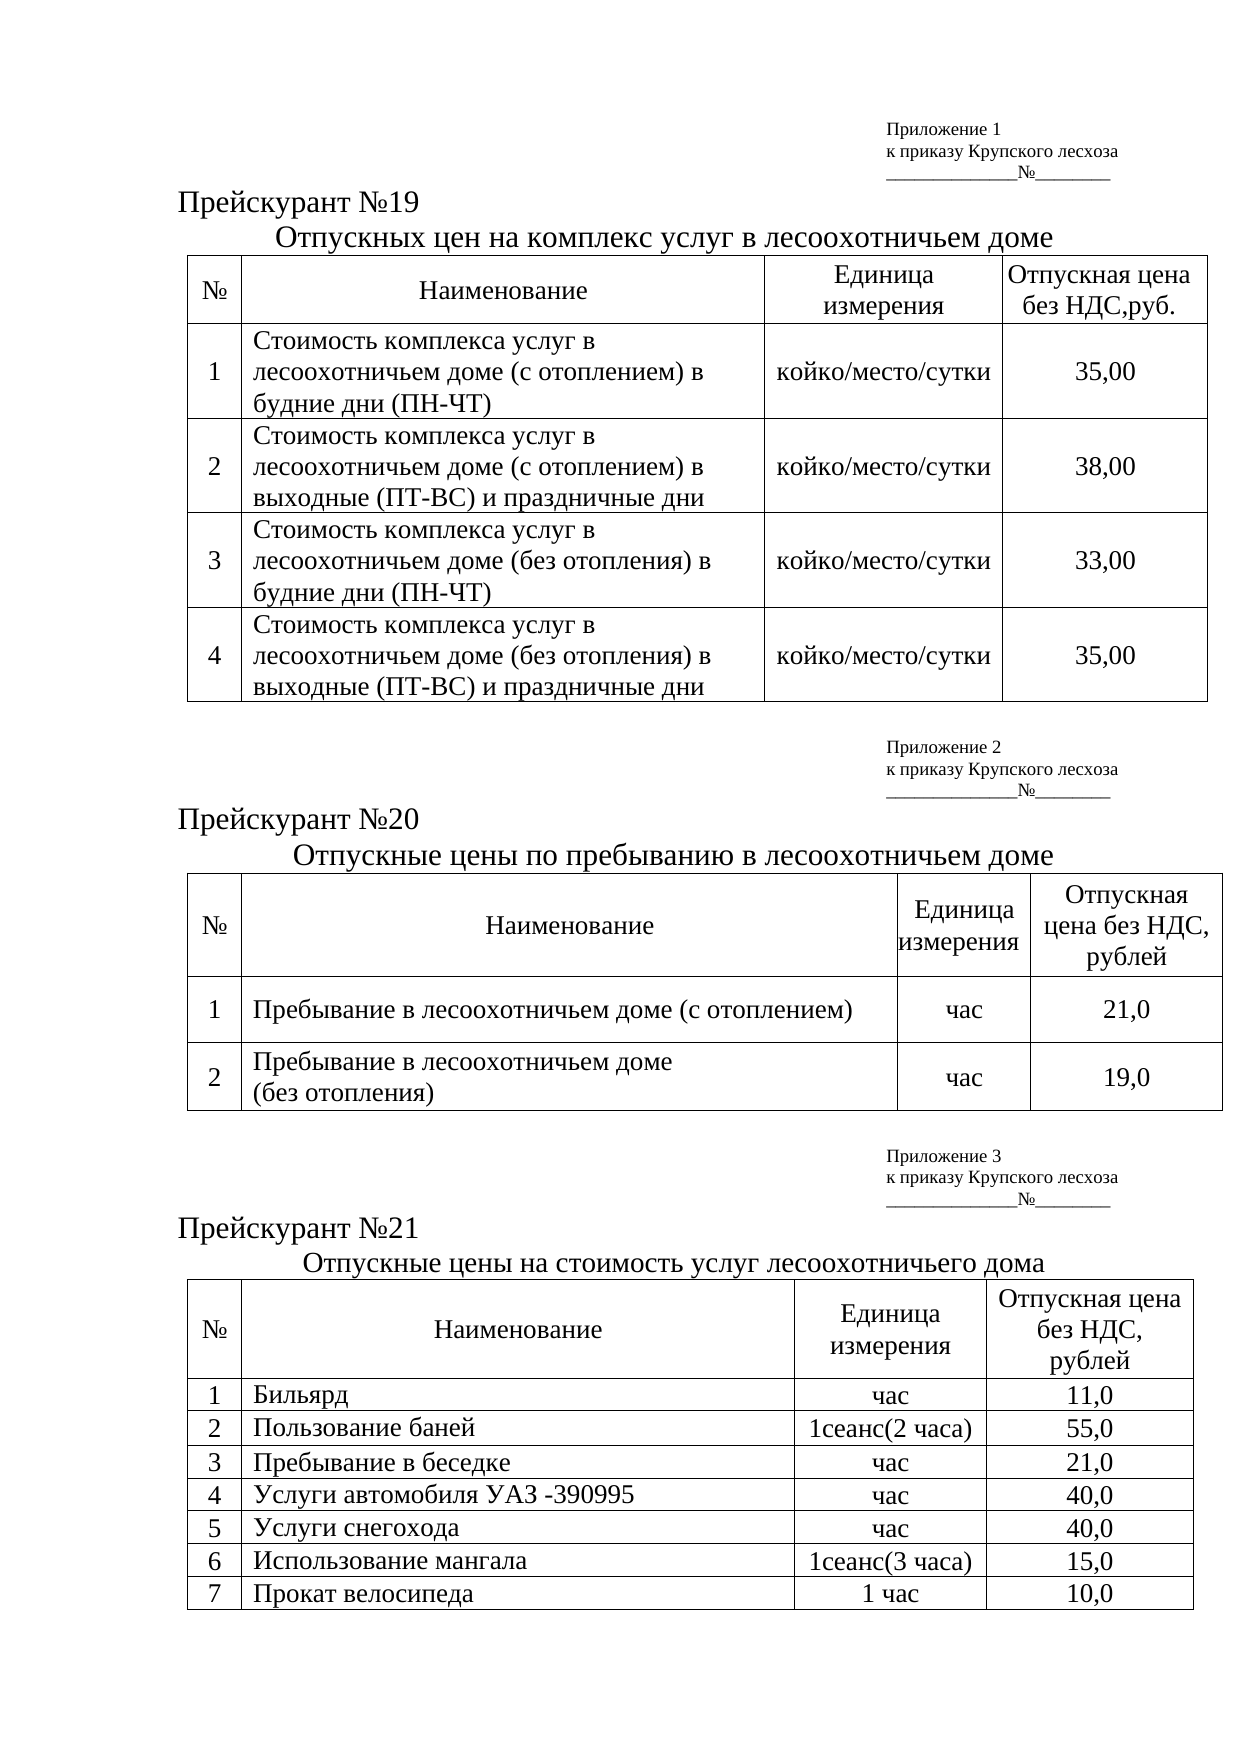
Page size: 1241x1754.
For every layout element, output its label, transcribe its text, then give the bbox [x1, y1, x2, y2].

table_cell 2 [188, 419, 241, 512]
table_header Наименование [242, 874, 897, 976]
table_cell Стоимость комплекса услуг в лесоохотничьем доме (с отоплением) в будние дни (ПН-ЧТ) [242, 324, 764, 418]
text ______________№________ [886, 779, 1152, 801]
table_cell 11,0 [987, 1379, 1193, 1410]
table_cell 21,0 [987, 1446, 1193, 1477]
table_cell 10,0 [987, 1577, 1193, 1609]
table_header Отпускная цена без НДС, рублей [1031, 874, 1222, 976]
table_cell час [898, 1043, 1030, 1110]
table_header Единица измерения [795, 1280, 986, 1377]
table_cell 55,0 [987, 1411, 1193, 1445]
table_header Отпускная цена без НДС, рублей [987, 1280, 1193, 1377]
text ______________№________ [886, 161, 1152, 183]
text Прейскурант №21 [177, 1209, 1152, 1246]
table_cell Пребывание в лесоохотничьем доме (без отопления) [242, 1043, 897, 1110]
table_cell 33,00 [1003, 513, 1207, 607]
table_cell 1сеанс(3 часа) [795, 1544, 986, 1576]
table_cell 1сеанс(2 часа) [795, 1411, 986, 1445]
table_cell Использование мангала [242, 1544, 794, 1576]
table_header Наименование [242, 256, 764, 323]
text Отпускных цен на комплекс услуг в лесоохотничьем доме [177, 219, 1152, 255]
table_cell 6 [188, 1544, 241, 1576]
table_cell 1 час [795, 1577, 986, 1609]
table_cell 4 [188, 608, 241, 701]
table_cell час [795, 1379, 986, 1410]
table_cell Стоимость комплекса услуг в лесоохотничьем доме (без отопления) в будние дни (ПН-ЧТ) [242, 513, 764, 607]
text к приказу Крупского лесхоза [886, 757, 1152, 779]
table_cell 35,00 [1003, 608, 1207, 701]
table_cell 35,00 [1003, 324, 1207, 418]
table_cell 5 [188, 1511, 241, 1543]
table_cell 7 [188, 1577, 241, 1609]
table_cell Пребывание в беседке [242, 1446, 794, 1477]
table_cell 2 [188, 1043, 241, 1110]
table_cell час [898, 977, 1030, 1042]
table_cell 1 [188, 324, 241, 418]
table_cell Пребывание в лесоохотничьем доме (с отоплением) [242, 977, 897, 1042]
text Приложение 1 [886, 118, 1152, 140]
table_header Единица измерения [765, 256, 1002, 323]
text Отпускные цены на стоимость услуг лесоохотничьего дома [196, 1246, 1152, 1279]
table_cell Услуги автомобиля УАЗ -390995 [242, 1479, 794, 1510]
table_header Отпускная цена без НДС,руб. [1003, 256, 1207, 323]
table_header № [188, 256, 241, 323]
text к приказу Крупского лесхоза [886, 1166, 1152, 1188]
table_cell час [795, 1479, 986, 1510]
table_header Единица измерения [898, 874, 1030, 976]
table_cell 15,0 [987, 1544, 1193, 1576]
table_cell 3 [188, 513, 241, 607]
table_header Наименование [242, 1280, 794, 1377]
table_cell 2 [188, 1411, 241, 1445]
table_cell Стоимость комплекса услуг в лесоохотничьем доме (с отоплением) в выходные (ПТ-ВС) и праздничные дни [242, 419, 764, 512]
table_cell 19,0 [1031, 1043, 1222, 1110]
table_cell 1 [188, 977, 241, 1042]
text Отпускные цены по пребыванию в лесоохотничьем доме [196, 836, 1152, 872]
table_cell 40,0 [987, 1511, 1193, 1543]
table_cell Бильярд [242, 1379, 794, 1410]
table_cell Пользование баней [242, 1411, 794, 1445]
table_cell Прокат велосипеда [242, 1577, 794, 1609]
text ______________№________ [886, 1188, 1152, 1209]
text Прейскурант №19 [177, 183, 1152, 219]
table_header № [188, 874, 241, 976]
table_cell койко/место/сутки [765, 324, 1002, 418]
table_cell 4 [188, 1479, 241, 1510]
table_cell 40,0 [987, 1479, 1193, 1510]
text Прейскурант №20 [177, 801, 1152, 836]
table_cell койко/место/сутки [765, 419, 1002, 512]
table_cell 1 [188, 1379, 241, 1410]
table_cell 38,00 [1003, 419, 1207, 512]
table_cell час [795, 1446, 986, 1477]
table_cell 3 [188, 1446, 241, 1477]
table_cell Услуги снегохода [242, 1511, 794, 1543]
text к приказу Крупского лесхоза [886, 140, 1152, 161]
text Приложение 3 [886, 1145, 1152, 1166]
text Приложение 2 [886, 736, 1152, 757]
table_cell 21,0 [1031, 977, 1222, 1042]
table_cell час [795, 1511, 986, 1543]
table_cell Стоимость комплекса услуг в лесоохотничьем доме (без отопления) в выходные (ПТ-ВС) и праздничные дни [242, 608, 764, 701]
table_cell койко/место/сутки [765, 513, 1002, 607]
table_cell койко/место/сутки [765, 608, 1002, 701]
table_header № [188, 1280, 241, 1377]
